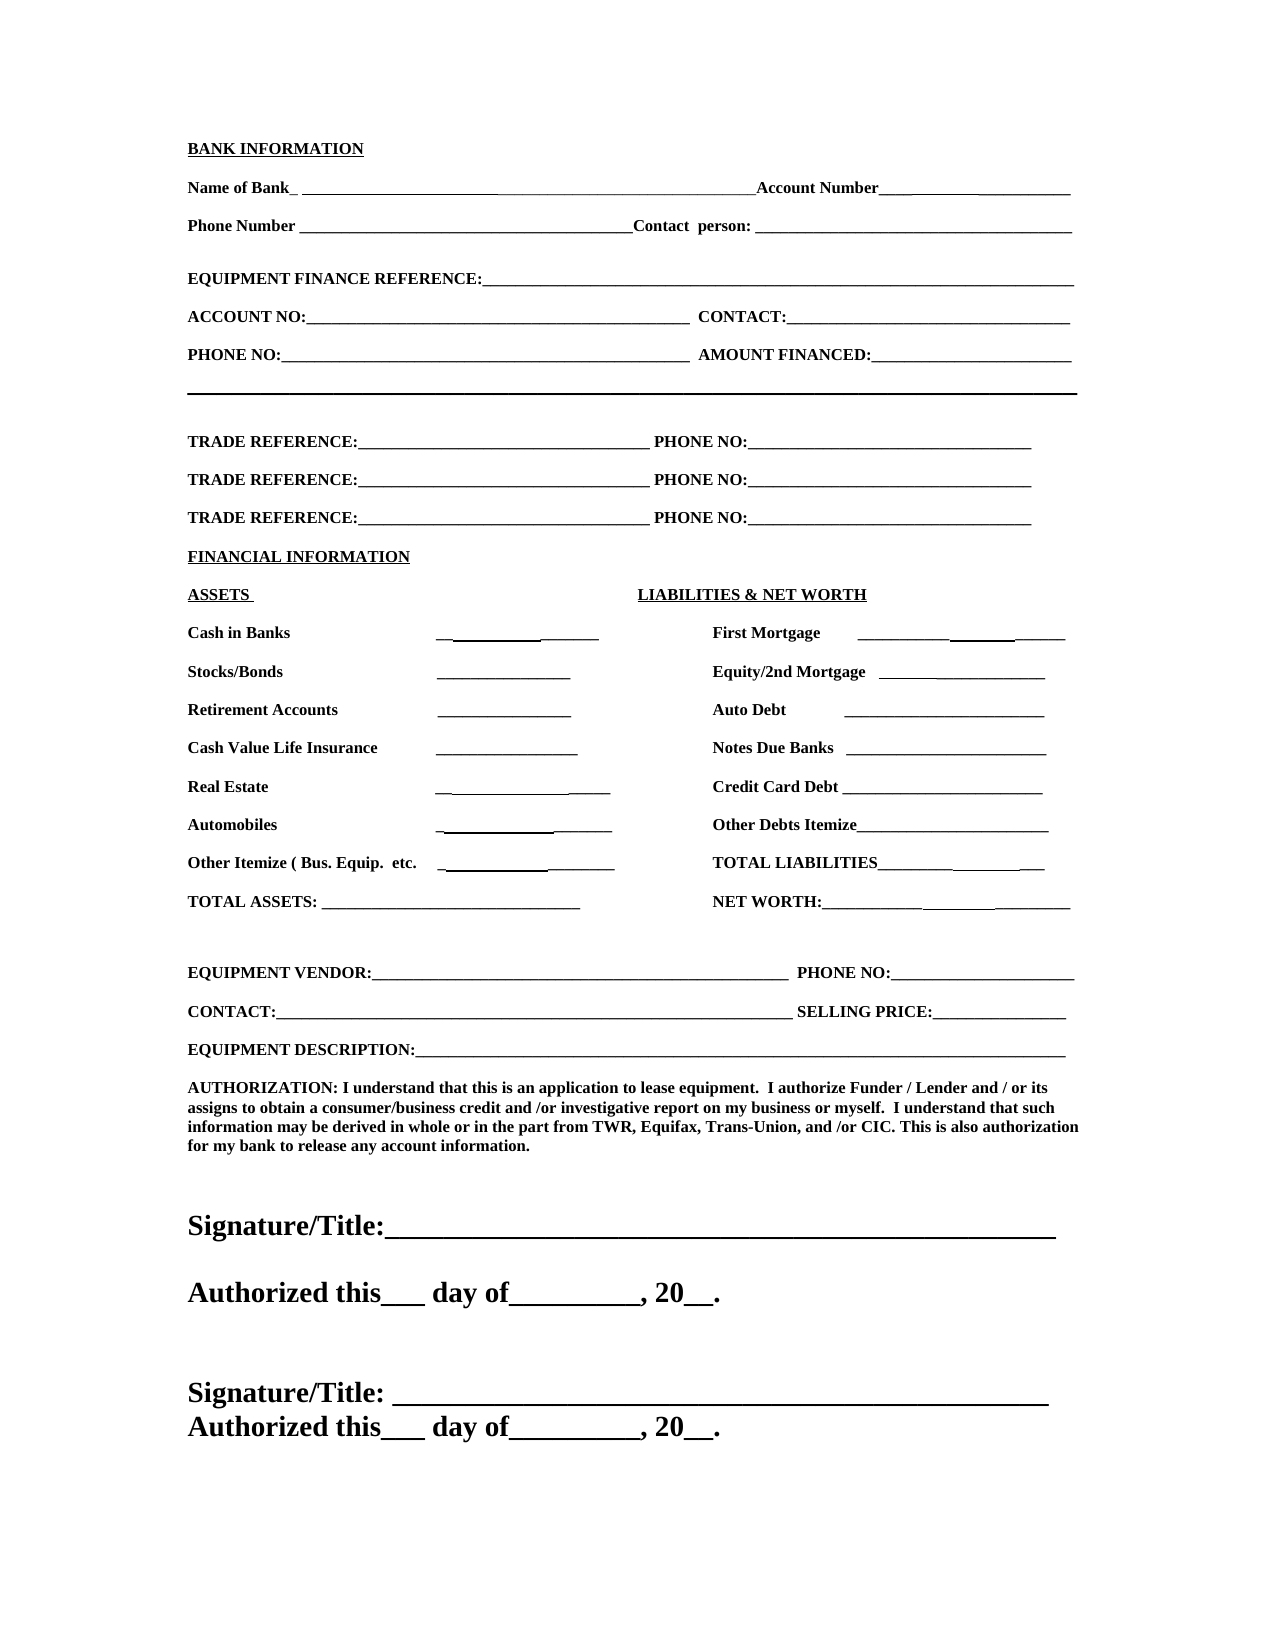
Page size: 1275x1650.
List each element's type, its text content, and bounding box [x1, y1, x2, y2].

text FINANCIAL INFORMATION [187, 546, 1087, 566]
text Signature/Title: _____________________________________________ [187, 1375, 1087, 1409]
text Name of Bank_ _______________________________Account Number____ ___________ [187, 177, 1087, 197]
text EQUIPMENT VENDOR:__________________________________________________ PHONE NO:______________________ [187, 963, 1087, 982]
text Real Estate __ _____ Credit Card Debt ________________________ [187, 776, 1087, 796]
text Retirement Accounts ________________ Auto Debt ________________________ [187, 700, 1087, 719]
text EQUIPMENT DESCRIPTION:______________________________________________________________________________ [187, 1040, 1087, 1059]
text CONTACT:______________________________________________________________ SELLING PRICE:________________ [187, 1002, 1087, 1021]
text Cash in Banks __ _______ First Mortgage ___________ ______ [187, 623, 1087, 642]
text Authorized this___ day of_________, 20__. [187, 1409, 1087, 1442]
text Cash Value Life Insurance _________________ Notes Due Banks ________________________ [187, 738, 1087, 757]
text BANK INFORMATION [187, 139, 1087, 158]
text EQUIPMENT FINANCE REFERENCE:_______________________________________________________________________ [187, 268, 1087, 288]
text TRADE REFERENCE:___________________________________ PHONE NO:__________________________________ [187, 431, 1087, 451]
text TRADE REFERENCE:___________________________________ PHONE NO:__________________________________ [187, 470, 1087, 489]
text Signature/Title:______________________________________________ [187, 1208, 1087, 1241]
text TRADE REFERENCE:___________________________________ PHONE NO:__________________________________ [187, 508, 1087, 527]
text Stocks/Bonds ________________ Equity/2nd Mortgage _____________ [187, 661, 1087, 681]
text Automobiles _ _______ Other Debts Itemize_______________________ [187, 815, 1087, 834]
text _____________________________________________________________ [187, 364, 1087, 398]
text Other Itemize ( Bus. Equip. etc. _ ________ TOTAL LIABILITIES_________ ___ [187, 853, 1087, 872]
text TOTAL ASSETS: _______________________________ NET WORTH:____________ _________ [187, 891, 1087, 911]
text Authorized this___ day of_________, 20__. [187, 1275, 1087, 1308]
text ASSETS LIABILITIES & NET WORTH [187, 585, 1087, 604]
text PHONE NO:_________________________________________________ AMOUNT FINANCED:________________________ [187, 345, 1087, 364]
text Phone Number ________________________________________Contact person: ______________________________________ [187, 216, 1087, 235]
text AUTHORIZATION: I understand that this is an application to lease equipment. I authorize Funder / Lender and / or its assigns to obtain a consumer/business credit and /or investigative report on my business or myself. I understand that such information may be derived in whole or in the part from TWR, Equifax, Trans-Union, and /or CIC. This is also authorization for my bank to release any account information. [187, 1078, 1087, 1155]
text ACCOUNT NO:______________________________________________ CONTACT:__________________________________ [187, 307, 1087, 326]
